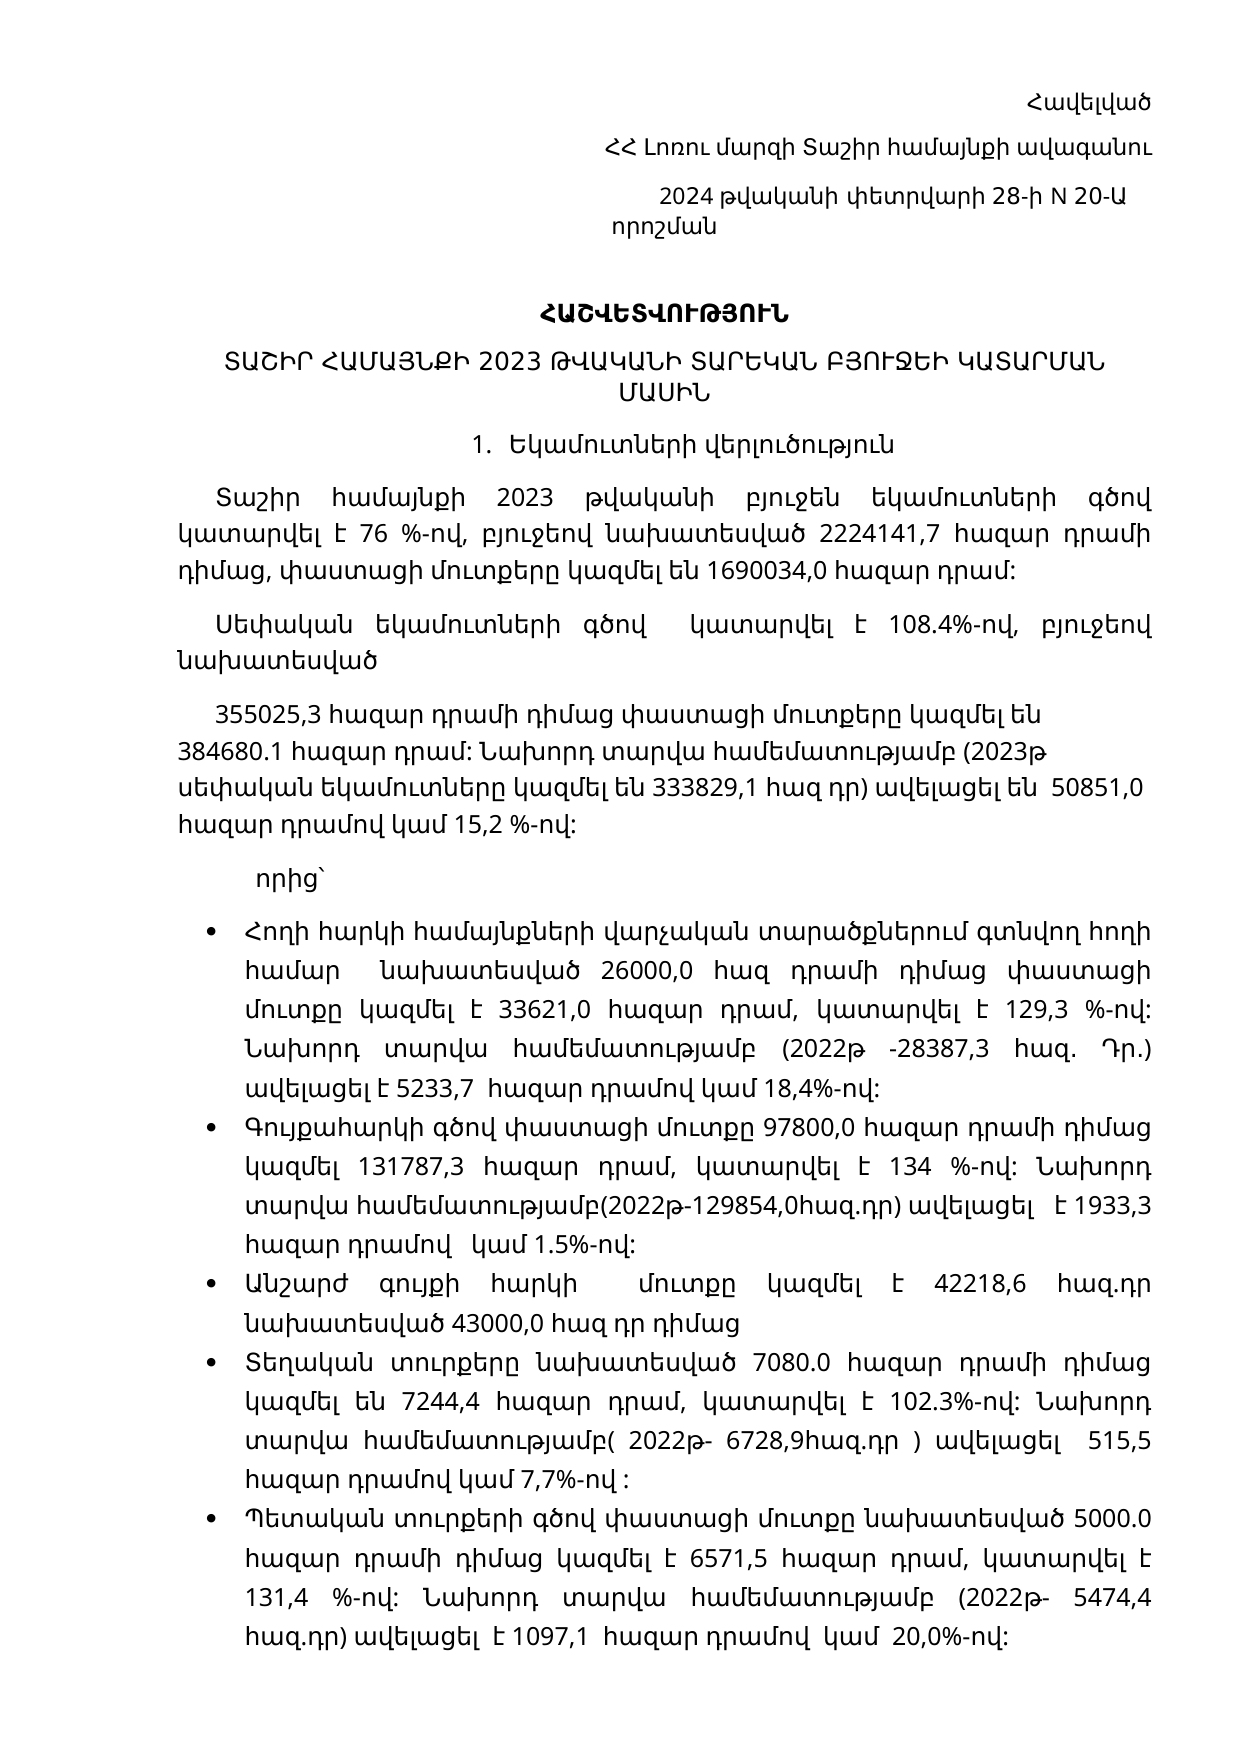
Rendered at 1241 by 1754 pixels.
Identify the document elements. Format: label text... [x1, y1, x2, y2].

text 2024 թվականի փետրվարի 28-ի N 20-Ա որոշման [177, 180, 1152, 240]
list Տեղական տուրքերը նախատեսված 7080.0 հազար դրամի դիմաց կազմել են 7244,4 հազար դրամ, կատարվել է 102.3%-ով: Նախորդ տարվա համեմատությամբ( 2022թ- 6728,9հազ.դր ) ավելացել 515,5 հազար դրամով կամ 7,7%-ով : [207, 1344, 1152, 1496]
text Տաշիր համայնքի 2023 թվականի բյուջեն եկամուտների գծով կատարվել է 76 %-ով, բյուջեով նախատեսված 2224141,7 հազար դրամի դիմաց, փաստացի մուտքերը կազմել են 1690034,0 հազար դրամ: [177, 479, 1152, 587]
text Սեփական եկամուտների գծով կատարվել է 108.4%-ով, բյուջեով նախատեսված [177, 606, 1152, 677]
text որից՝ [177, 860, 1152, 894]
list Պետական տուրքերի գծով փաստացի մուտքը նախատեսված 5000.0 հազար դրամի դիմաց կազմել է 6571,5 հազար դրամ, կատարվել է 131,4 %-ով: Նախորդ տարվա համեմատությամբ (2022թ- 5474,4 հազ.դր) ավելացել է 1097,1 հազար դրամով կամ 20,0%-ով: [207, 1501, 1152, 1653]
text ՀՀ Լոռու մարզի Տաշիր համայնքի ավագանու [177, 134, 1152, 161]
text ՏԱՇԻՐ ՀԱՄԱՅՆՔԻ 2023 ԹՎԱԿԱՆԻ ՏԱՐԵԿԱՆ ԲՅՈՒՋԵԻ ԿԱՏԱՐՄԱՆ ՄԱՍԻՆ [177, 347, 1152, 408]
list Գույքահարկի գծով փաստացի մուտքը 97800,0 հազար դրամի դիմաց կազմել 131787,3 հազար դրամ, կատարվել է 134 %-ով: Նախորդ տարվա համեմատությամբ(2022թ-129854,0հազ.դր) ավելացել է 1933,3 հազար դրամով կամ 1.5%-ով: [207, 1109, 1152, 1261]
list Եկամուտների վերլուծություն [215, 427, 1152, 461]
list Անշարժ գույքի հարկի մուտքը կազմել է 42218,6 հազ.դր նախատեսված 43000,0 հազ դր դիմաց [207, 1266, 1152, 1339]
list Հողի հարկի համայնքների վարչական տարածքներում գտնվող հողի համար նախատեսված 26000,0 հազ դրամի դիմաց փաստացի մուտքը կազմել է 33621,0 հազար դրամ, կատարվել է 129,3 %-ով: Նախորդ տարվա համեմատությամբ (2022թ -28387,3 հազ. Դր.) ավելացել է 5233,7 հազար դրամով կամ 18,4%-ով: [207, 914, 1152, 1104]
text 355025,3 հազար դրամի դիմաց փաստացի մուտքերը կազմել են 384680.1 հազար դրամ: Նախորդ տարվա համեմատությամբ (2023թ սեփական եկամուտները կազմել են 333829,1 հազ դր) ավելացել են 50851,0 հազար դրամով կամ 15,2 %-ով: [177, 696, 1152, 841]
text ՀԱՇՎԵՏՎՈՒԹՅՈՒՆ [177, 299, 1152, 328]
text Հավելված [177, 89, 1152, 115]
